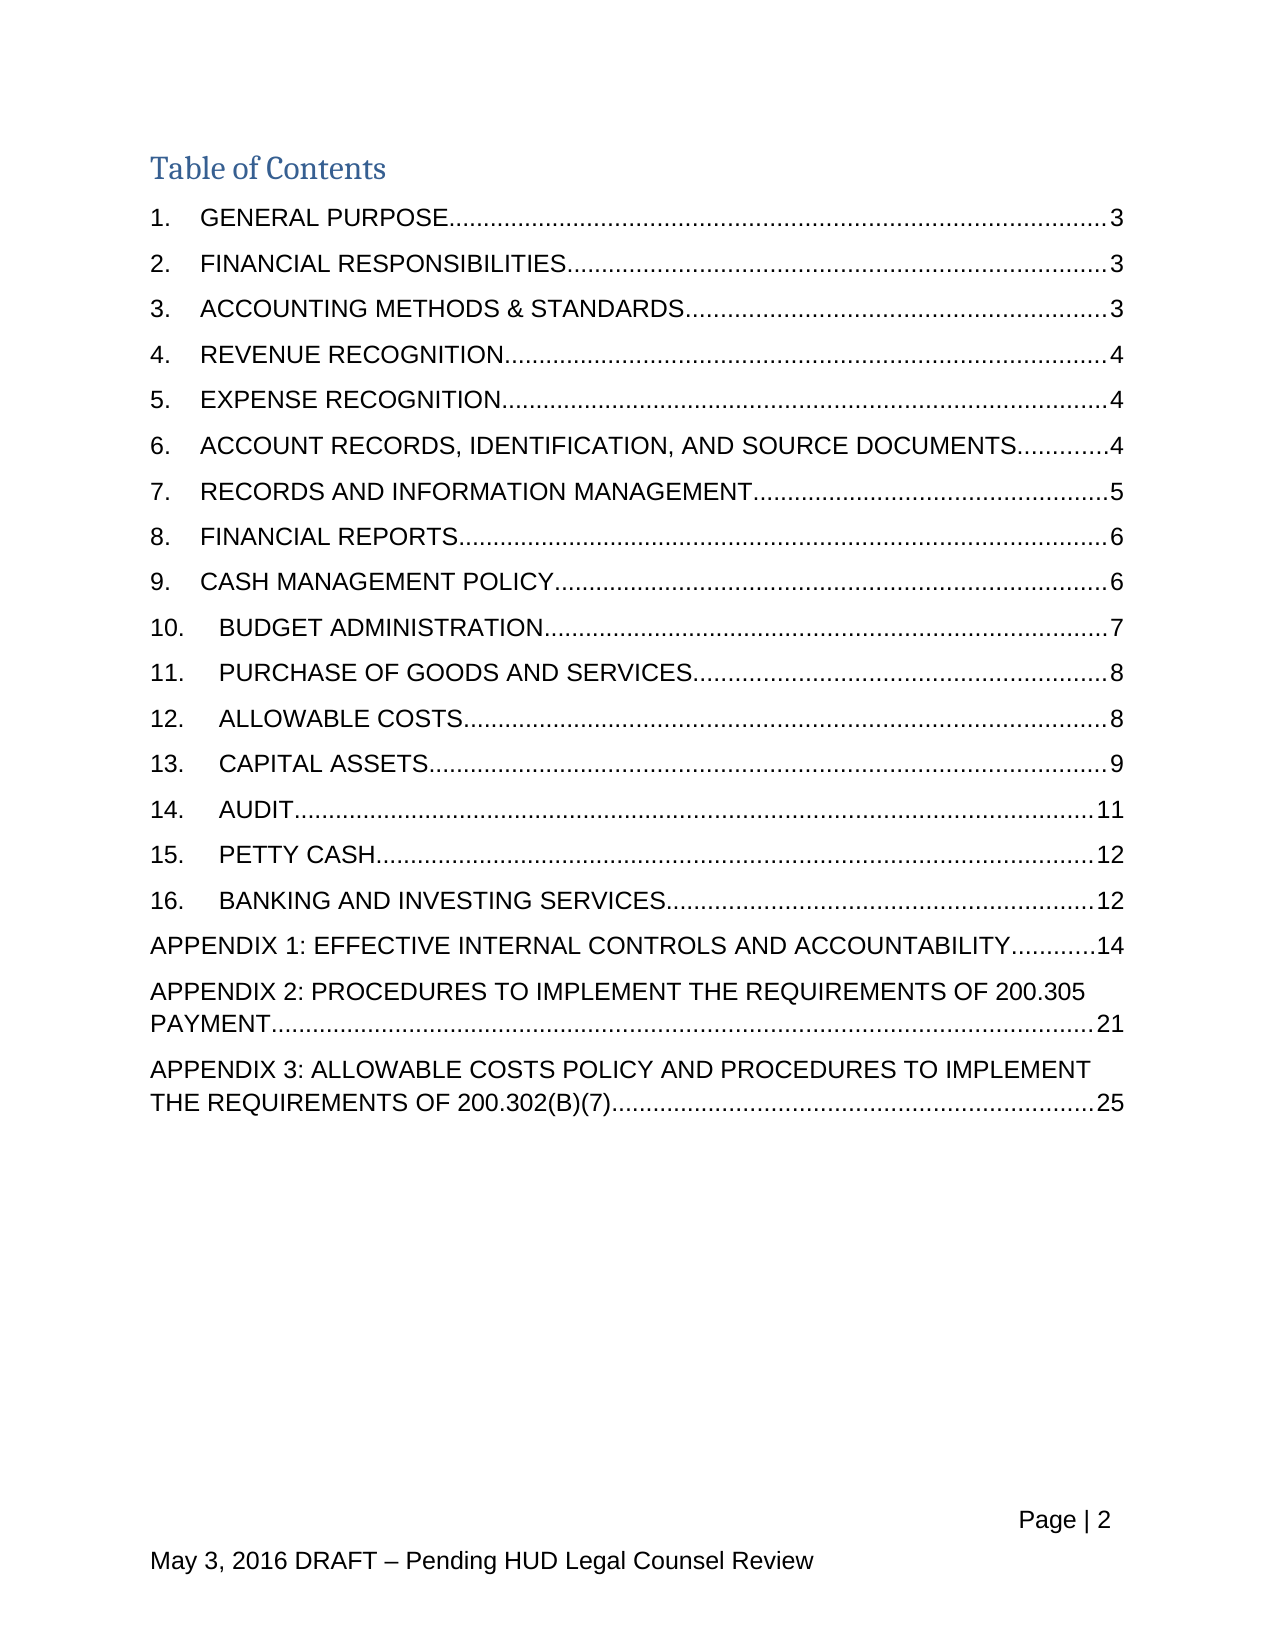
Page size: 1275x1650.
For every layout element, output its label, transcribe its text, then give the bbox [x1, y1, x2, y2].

text Table of Contents [150, 150, 1135, 188]
